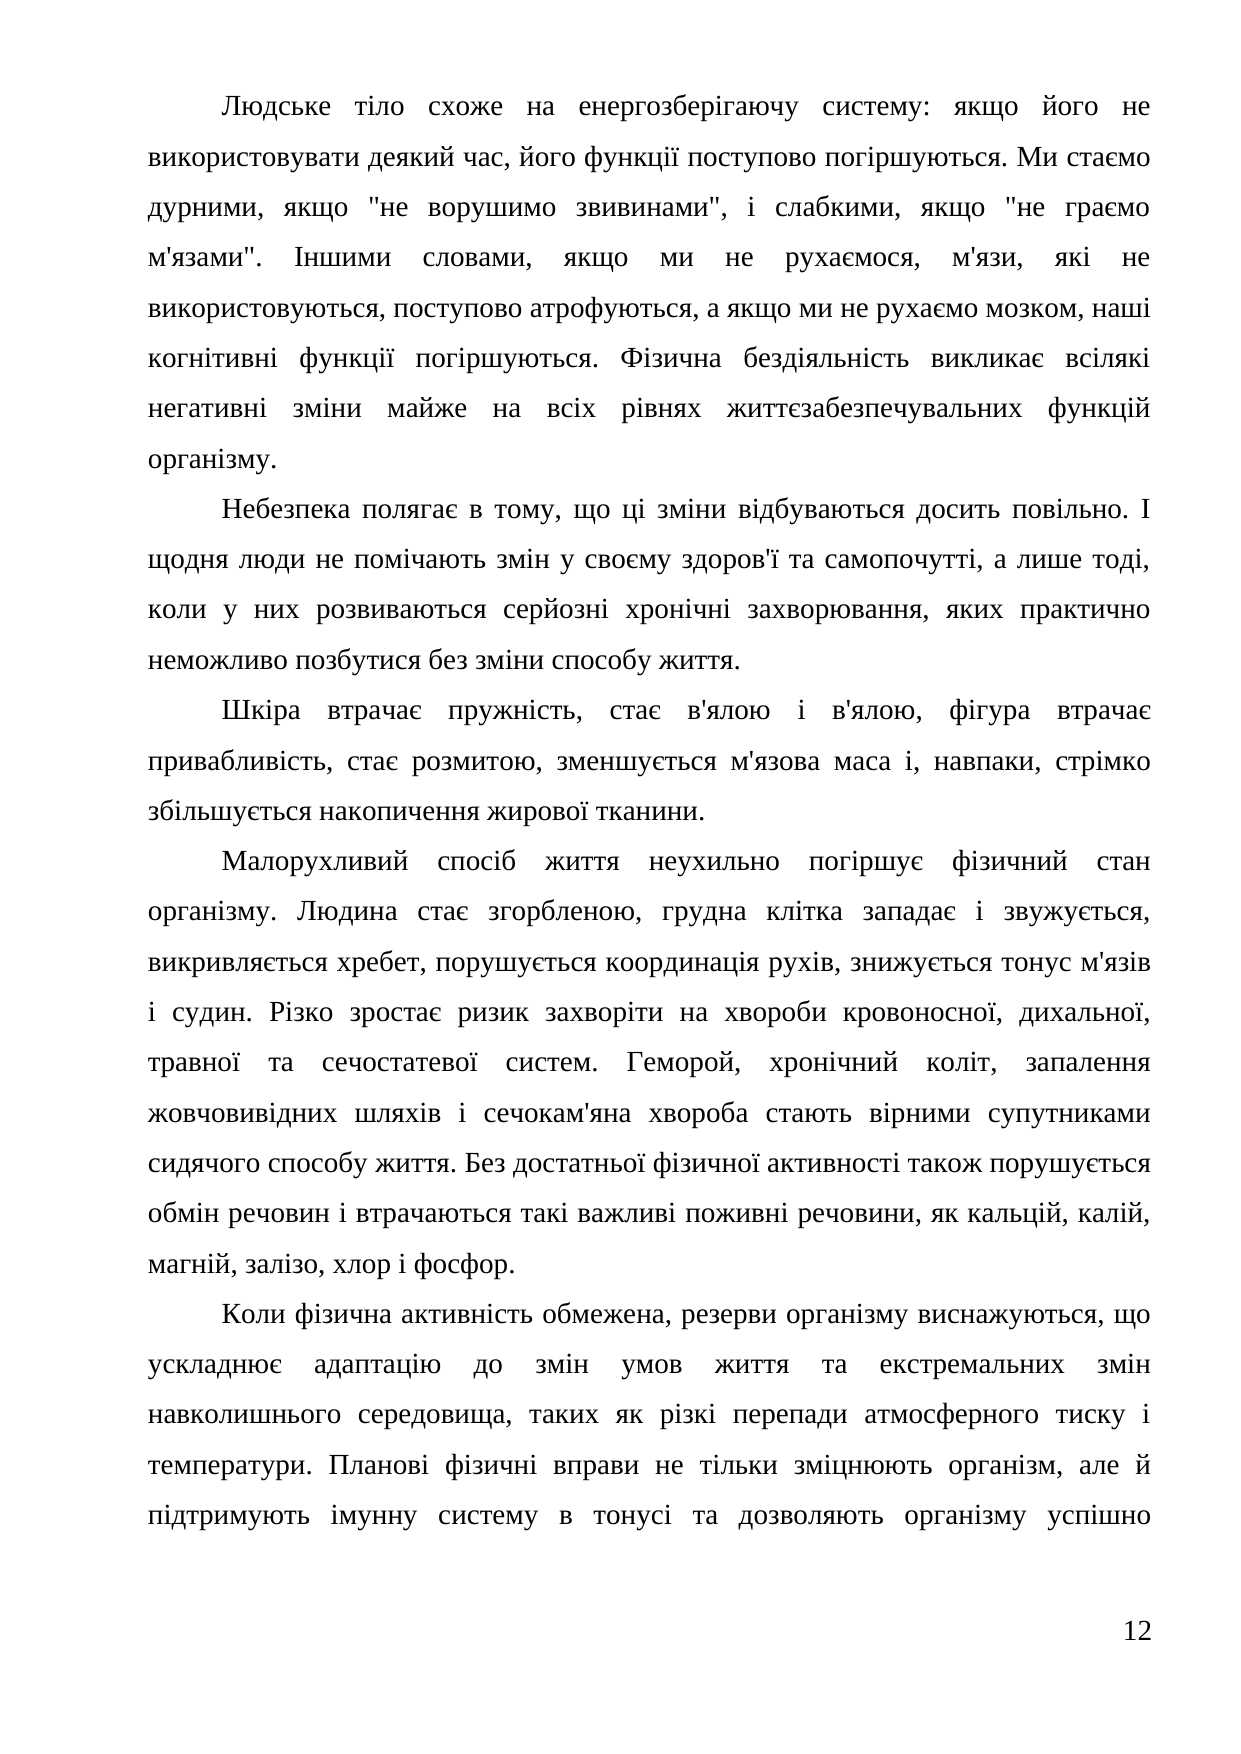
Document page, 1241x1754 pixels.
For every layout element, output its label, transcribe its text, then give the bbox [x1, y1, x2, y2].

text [148, 1296, 1152, 1531]
text Людське тіло схоже на енергозберігаючу систему: якщо його не використовувати деякий час, його функції поступово погіршуються. Ми стаємо дурними, якщо "не ворушимо звивинами", і слабкими, якщо "не граємо м'язами". Іншими словами, якщо ми не рухаємося, м'язи, які не використовуються, поступово атрофуються, а якщо ми не рухаємо мозком, наші когнітивні функції погіршуються. Фізична бездіяльність викликає всілякі негативні зміни майже на всіх рівнях життєзабезпечувальних функцій організму. [148, 88, 1152, 474]
text Небезпека полягає в тому, що ці зміни відбуваються досить повільно. І щодня люди не помічають змін у своєму здоров'ї та самопочутті, а лише тоді, коли у них розвиваються серйозні хронічні захворювання, яких практично неможливо позбутися без зміни способу життя. [148, 491, 1152, 676]
text Малорухливий спосіб життя неухильно погіршує фізичний стан організму. Людина стає згорбленою, грудна клітка западає і звужується, викривляється хребет, порушується координація рухів, знижується тонус м'язів і судин. Різко зростає ризик захворіти на хвороби кровоносної, дихальної, травної та сечостатевої систем. Геморой, хронічний коліт, запалення жовчовивідних шляхів і сечокам'яна хвороба стають вірними супутниками сидячого способу життя. Без достатньої фізичної активності також порушується обмін речовин і втрачаються такі важливі поживні речовини, як кальцій, калій, магній, залізо, хлор і фосфор. [148, 843, 1152, 1279]
text Шкіра втрачає пружність, стає в'ялою і в'ялою, фігура втрачає привабливість, стає розмитою, зменшується м'язова маса і, навпаки, стрімко збільшується накопичення жирової тканини. [148, 692, 1152, 826]
